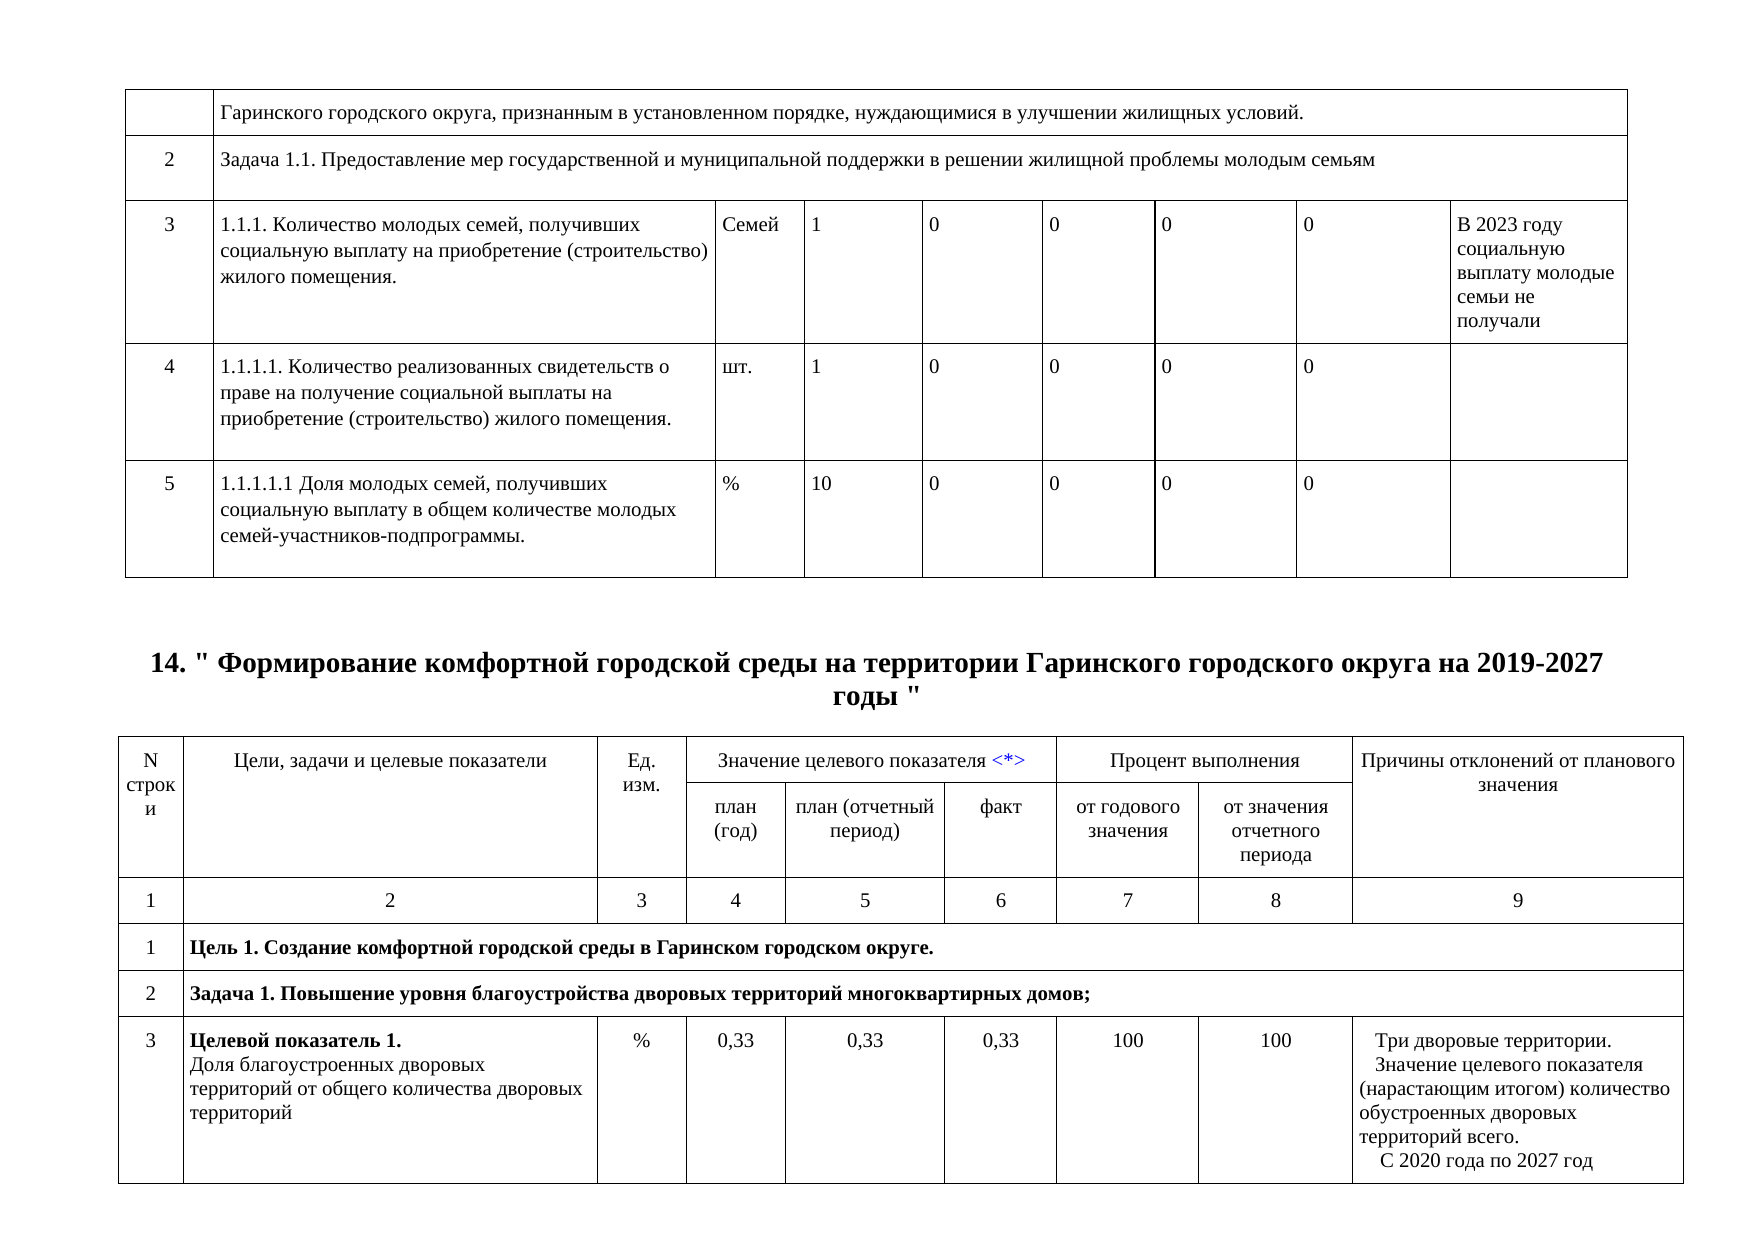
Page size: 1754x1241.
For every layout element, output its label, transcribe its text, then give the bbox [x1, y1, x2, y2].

table_cell 5 [786, 878, 944, 923]
table_cell 7 [1057, 878, 1198, 923]
table_cell 0 [923, 461, 1042, 577]
table_cell факт [945, 783, 1056, 877]
table_header Значение целевого показателя <*> [687, 737, 1056, 782]
table_cell 0 [1156, 344, 1296, 460]
table_cell 0 [1156, 461, 1296, 577]
table_cell 0 [923, 201, 1042, 343]
table_cell 0 [1043, 461, 1154, 577]
table_cell 1.1.1. Количество молодых семей, получивших социальную выплату на приобретение (строительство) жилого помещения. [214, 201, 715, 343]
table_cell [214, 90, 1627, 135]
table_cell 10 [805, 461, 922, 577]
table_cell 0 [1043, 201, 1154, 343]
table_cell 9 [1353, 878, 1683, 923]
table_cell 100 [1057, 1017, 1198, 1182]
table_cell Задача 1. Повышение уровня благоустройства дворовых территорий многоквартирных домов; [184, 971, 1683, 1016]
table_cell 1.1.1.1. Количество реализованных свидетельств о праве на получение социальной выплаты на приобретение (строительство) жилого помещения. [214, 344, 715, 460]
table_header Цели, задачи и целевые показатели [184, 737, 597, 877]
table_cell Семей [716, 201, 804, 343]
table_cell 0 [1156, 201, 1296, 343]
table_cell 0 [1297, 461, 1450, 577]
table_cell В 2023 году социальную выплату молодые семьи не получали [1451, 201, 1627, 343]
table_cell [1353, 1017, 1683, 1182]
table_cell [1451, 344, 1627, 460]
table_cell [1451, 461, 1627, 577]
table_cell 0 [923, 344, 1042, 460]
table_cell 1 [126, 90, 213, 135]
table_header Причины отклонений от планового значения [1353, 737, 1683, 877]
table_cell 1 [119, 878, 183, 923]
table_cell 3 [126, 201, 213, 343]
table_cell 3 [598, 878, 686, 923]
table_cell 1 [119, 924, 183, 969]
table_cell Задача 1.1. Предоставление мер государственной и муниципальной поддержки в решении жилищной проблемы молодым семьям [214, 136, 1627, 200]
table_cell 4 [126, 344, 213, 460]
table_cell план (отчетный период) [786, 783, 944, 877]
table_cell 1 [805, 201, 922, 343]
table_cell 100 [1199, 1017, 1352, 1182]
table_cell % [598, 1017, 686, 1182]
table_header Процент выполнения [1057, 737, 1352, 782]
table_cell 0,33 [687, 1017, 785, 1182]
table_cell 0,33 [786, 1017, 944, 1182]
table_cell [184, 1017, 597, 1182]
table_cell 1.1.1.1.1 Доля молодых семей, получивших социальную выплату в общем количестве молодых семей-участников-подпрограммы. [214, 461, 715, 577]
table_cell 6 [945, 878, 1056, 923]
table_cell 0,33 [945, 1017, 1056, 1182]
table_cell шт. [716, 344, 804, 460]
table_cell 3 [119, 1017, 183, 1182]
table_cell от годового значения [1057, 783, 1198, 877]
table_cell план (год) [687, 783, 785, 877]
table_cell 5 [126, 461, 213, 577]
table_cell 0 [1297, 344, 1450, 460]
table_header N строки [119, 737, 183, 877]
table_cell 0 [1297, 201, 1450, 343]
table_header Ед. изм. [598, 737, 686, 877]
table_cell 2 [184, 878, 597, 923]
table_cell 0 [1043, 344, 1154, 460]
table_cell 2 [119, 971, 183, 1016]
table_cell 1 [805, 344, 922, 460]
table_cell 4 [687, 878, 785, 923]
table_cell 8 [1199, 878, 1352, 923]
table_cell % [716, 461, 804, 577]
table_cell 2 [126, 136, 213, 200]
text 14. " Формирование комфортной городской среды на территории Гаринского городского округа на 2019-2027 годы " [118, 645, 1636, 712]
table_cell от значения отчетного периода [1199, 783, 1352, 877]
table_cell Цель 1. Создание комфортной городской среды в Гаринском городском округе. [184, 924, 1683, 969]
